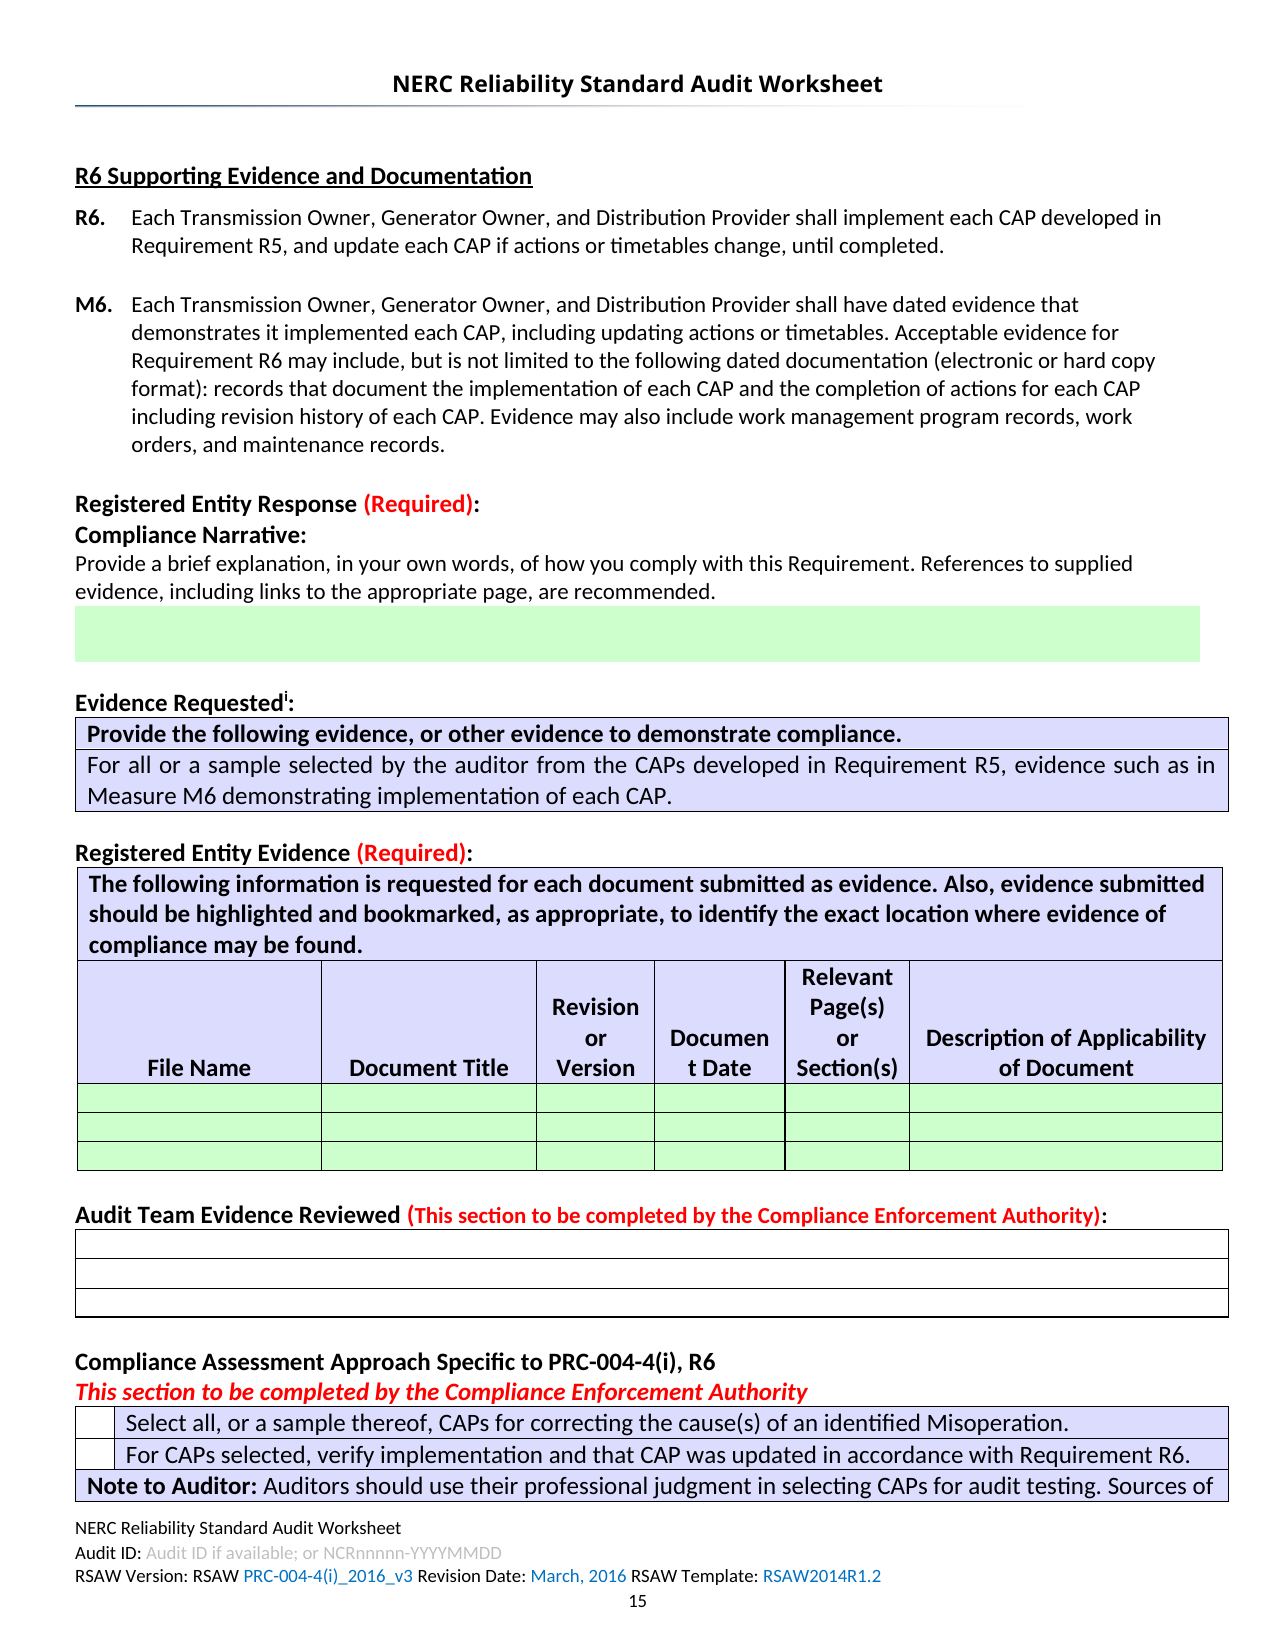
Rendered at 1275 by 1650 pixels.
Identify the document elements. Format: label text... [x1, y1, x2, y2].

text Compliance Narrative: [75, 519, 1200, 549]
table_cell [910, 1084, 1222, 1112]
text Evidence Requestedi: [75, 689, 1200, 717]
text M6. Each Transmission Owner, Generator Owner, and Distribution Provider shall have dated evidence that demonstrates it implemented each CAP, including updating actions or timetables. Acceptable evidence for Requirement R6 may include, but is not limited to the following dated documentation (electronic or hard copy format): records that document the implementation of each CAP and the completion of actions for each CAP including revision history of each CAP. Evidence may also include work management program records, work orders, and maintenance records. [75, 290, 1200, 458]
picture [75, 105, 1052, 114]
text Audit Team Evidence Reviewed (This section to be completed by the Compliance Enforcement Authority): [75, 1202, 1200, 1229]
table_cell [76, 1470, 1228, 1501]
text Provide a brief explanation, in your own words, of how you comply with this Requirement. References to supplied evidence, including links to the appropriate page, are recommended. [75, 549, 1200, 606]
table_cell [910, 1113, 1222, 1141]
table_cell [655, 1113, 784, 1141]
table_cell [78, 1113, 321, 1141]
table_cell For CAPs selected, verify implementation and that CAP was updated in accordance with Requirement R6. [115, 1439, 1228, 1469]
table_cell [322, 1084, 536, 1112]
text R6 Supporting Evidence and Documentation [75, 160, 1200, 191]
table_cell [655, 1142, 784, 1170]
table_cell [910, 1142, 1222, 1170]
table_cell [76, 1289, 1228, 1316]
table_cell [786, 1113, 909, 1141]
table_cell [537, 1084, 654, 1112]
table_header Provide the following evidence, or other evidence to demonstrate compliance. [76, 718, 1228, 748]
table_header [76, 1230, 1228, 1258]
table_header The following information is requested for each document submitted as evidence. Also, evidence submitted should be highlighted and bookmarked, as appropriate, to identify the exact location where evidence of compliance may be found. [78, 868, 1222, 960]
table_cell Description of Applicability of Document [910, 961, 1222, 1083]
table_cell [76, 1259, 1228, 1287]
table_cell [76, 1439, 114, 1469]
text Registered Entity Response (Required): [75, 488, 1200, 519]
text This section to be completed by the Compliance Enforcement Authority [75, 1376, 1200, 1406]
table_cell [537, 1113, 654, 1141]
text R6. Each Transmission Owner, Generator Owner, and Distribution Provider shall implement each CAP developed in Requirement R5, and update each CAP if actions or timetables change, until completed. [75, 203, 1200, 259]
table_cell Document Title [322, 961, 536, 1083]
table_cell File Name [78, 961, 321, 1083]
table_cell Relevant Page(s) or Section(s) [786, 961, 909, 1083]
table_cell For all or a sample selected by the auditor from the CAPs developed in Requirement R5, evidence such as in Measure M6 demonstrating implementation of each CAP. [76, 750, 1228, 811]
table_cell [655, 1084, 784, 1112]
table_cell Document Date [655, 961, 784, 1083]
table_cell Revision or Version [537, 961, 654, 1083]
table_cell [537, 1142, 654, 1170]
table_header [76, 1407, 114, 1438]
table_cell [322, 1142, 536, 1170]
table_cell [786, 1142, 909, 1170]
table_header Select all, or a sample thereof, CAPs for correcting the cause(s) of an identified Misoperation. [115, 1407, 1228, 1438]
table_cell [322, 1113, 536, 1141]
table_cell [78, 1084, 321, 1112]
table_cell [786, 1084, 909, 1112]
text Compliance Assessment Approach Specific to PRC-004-4(i), R6 [75, 1348, 1200, 1376]
table_cell [78, 1142, 321, 1170]
text Registered Entity Evidence (Required): [75, 839, 1200, 867]
